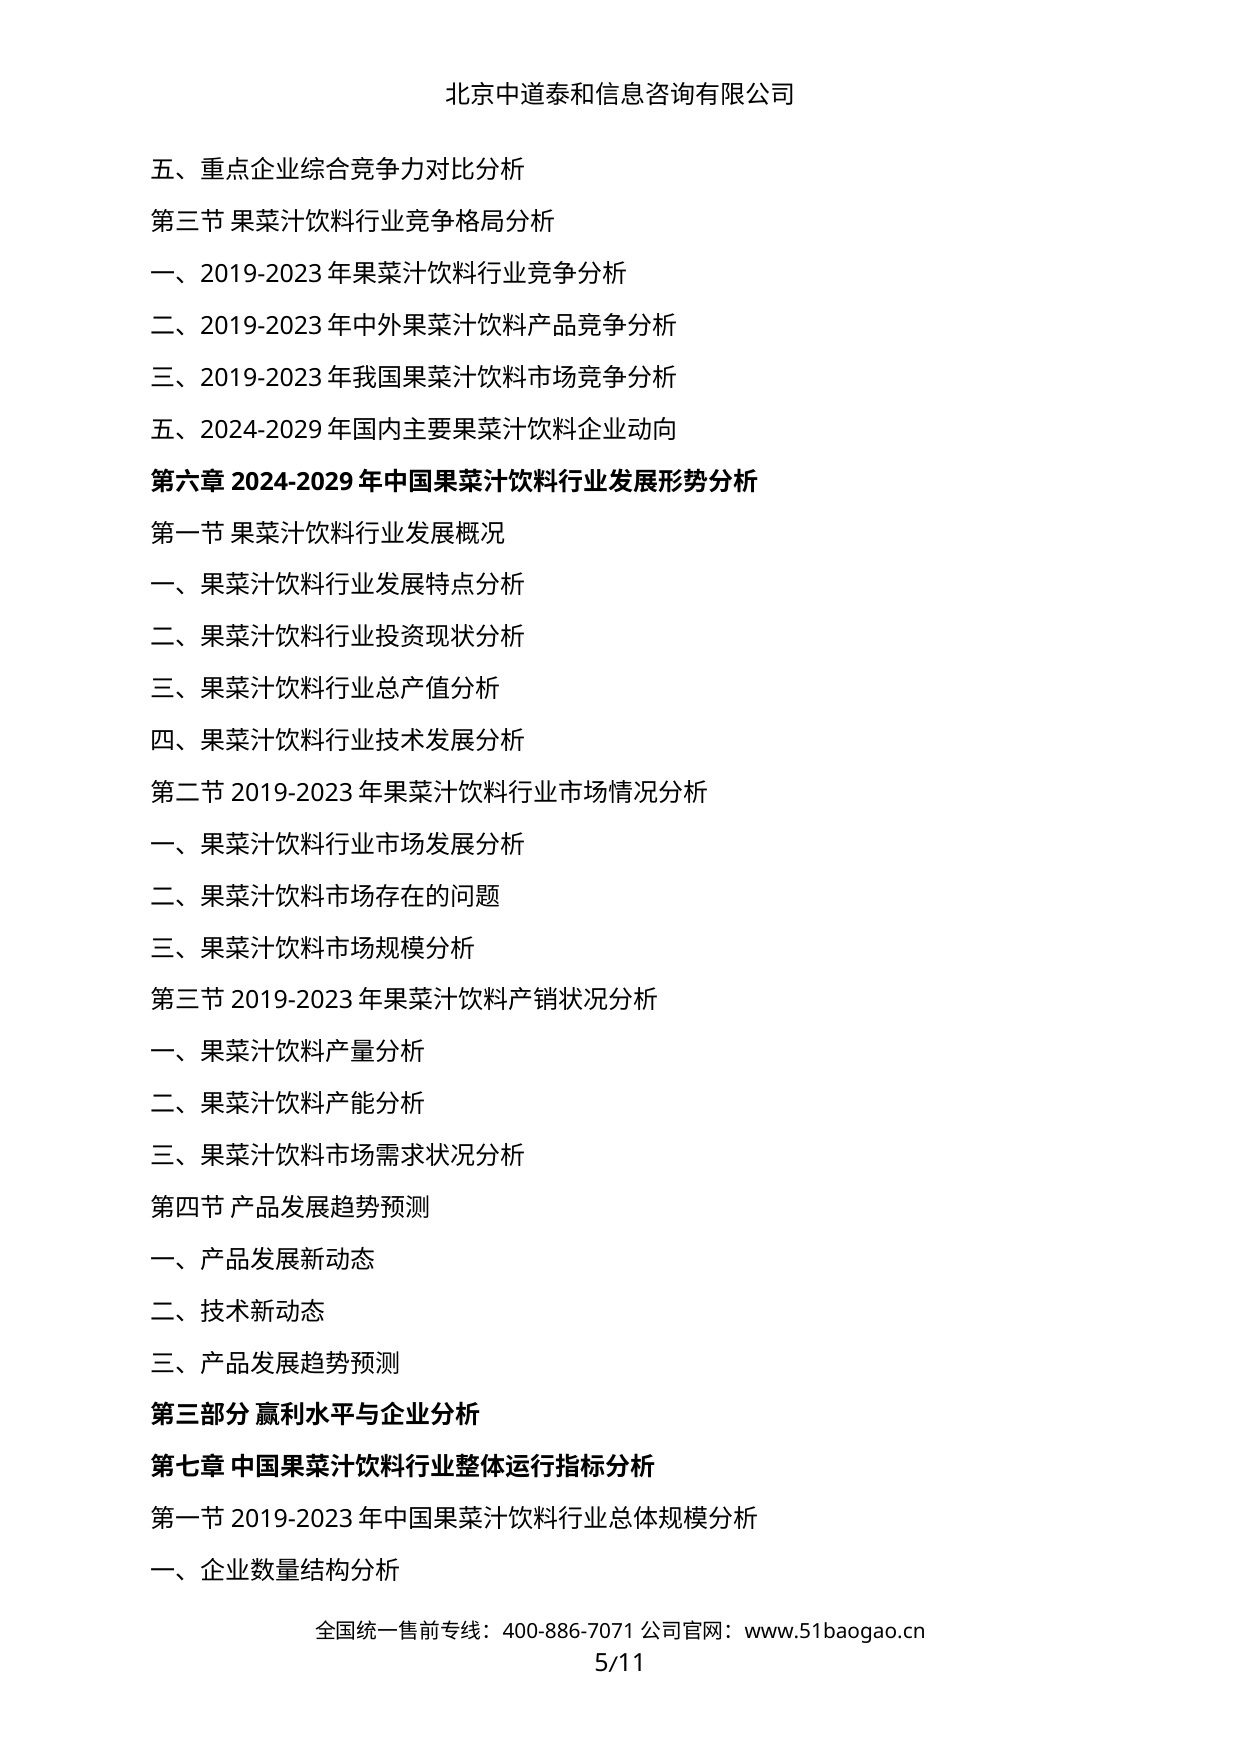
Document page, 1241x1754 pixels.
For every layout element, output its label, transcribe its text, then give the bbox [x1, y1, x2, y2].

text 五、2024-2029年国内主要果菜汁饮料企业动向 [150, 409, 1090, 446]
text 一、2019-2023年果菜汁饮料行业竞争分析 [150, 254, 1090, 290]
text 二、果菜汁饮料市场存在的问题 [150, 876, 1090, 912]
text 第七章 中国果菜汁饮料行业整体运行指标分析 [150, 1447, 1090, 1483]
text 二、果菜汁饮料产能分析 [150, 1084, 1090, 1120]
text 二、技术新动态 [150, 1291, 1090, 1327]
text 三、果菜汁饮料市场规模分析 [150, 928, 1090, 964]
text 一、果菜汁饮料行业市场发展分析 [150, 824, 1090, 861]
text 二、2019-2023年中外果菜汁饮料产品竞争分析 [150, 306, 1090, 342]
text 第一节 果菜汁饮料行业发展概况 [150, 513, 1090, 549]
text 一、果菜汁饮料产量分析 [150, 1032, 1090, 1068]
text 第三节 果菜汁饮料行业竞争格局分析 [150, 202, 1090, 238]
text 第一节 2019-2023年中国果菜汁饮料行业总体规模分析 [150, 1499, 1090, 1535]
text 第三部分 赢利水平与企业分析 [150, 1395, 1090, 1431]
text 四、果菜汁饮料行业技术发展分析 [150, 721, 1090, 757]
text 二、果菜汁饮料行业投资现状分析 [150, 617, 1090, 653]
text 第四节 产品发展趋势预测 [150, 1187, 1090, 1224]
text 五、重点企业综合竞争力对比分析 [150, 150, 1090, 186]
text 一、企业数量结构分析 [150, 1551, 1090, 1587]
text 第二节 2019-2023年果菜汁饮料行业市场情况分析 [150, 772, 1090, 809]
text 一、产品发展新动态 [150, 1239, 1090, 1276]
text 第三节 2019-2023年果菜汁饮料产销状况分析 [150, 980, 1090, 1016]
text 三、产品发展趋势预测 [150, 1343, 1090, 1379]
text 三、果菜汁饮料行业总产值分析 [150, 669, 1090, 705]
text 三、2019-2023年我国果菜汁饮料市场竞争分析 [150, 357, 1090, 394]
text 三、果菜汁饮料市场需求状况分析 [150, 1136, 1090, 1172]
text 第六章 2024-2029年中国果菜汁饮料行业发展形势分析 [150, 461, 1090, 497]
text 一、果菜汁饮料行业发展特点分析 [150, 565, 1090, 601]
